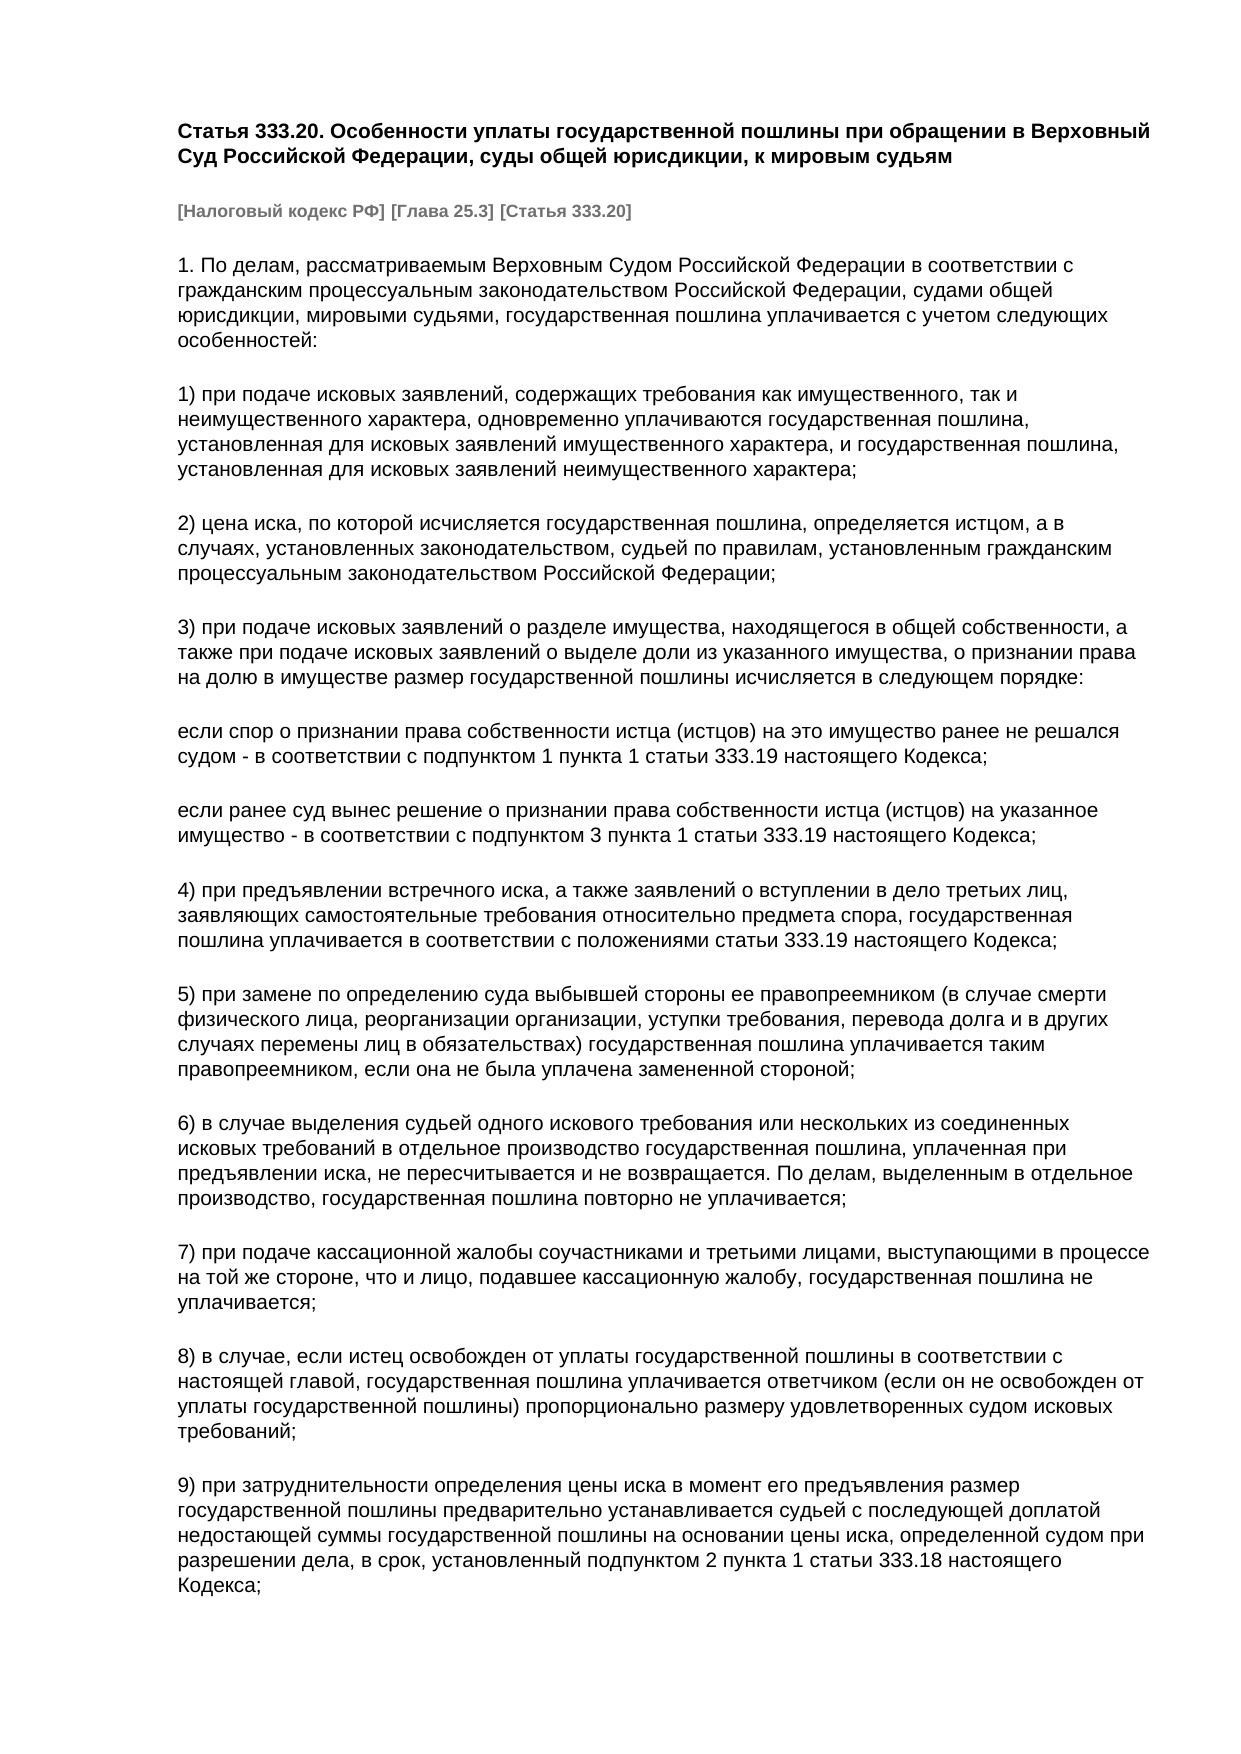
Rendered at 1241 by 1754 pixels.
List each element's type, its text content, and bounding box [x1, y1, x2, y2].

text 7) при подаче кассационной жалобы соучастниками и третьими лицами, выступающими в процессе на той же стороне, что и лицо, подавшее кассационную жалобу, государственная пошлина не уплачивается; [177, 1239, 1152, 1314]
text если спор о признании права собственности истца (истцов) на это имущество ранее не решался судом - в соответствии с подпунктом 1 пункта 1 статьи 333.19 настоящего Кодекса; [177, 718, 1152, 768]
text 2) цена иска, по которой исчисляется государственная пошлина, определяется истцом, а в случаях, установленных законодательством, судьей по правилам, установленным гражданским процессуальным законодательством Российской Федерации; [177, 510, 1152, 585]
text 4) при предъявлении встречного иска, а также заявлений о вступлении в дело третьих лиц, заявляющих самостоятельные требования относительно предмета спора, государственная пошлина уплачивается в соответствии с положениями статьи 333.19 настоящего Кодекса; [177, 876, 1152, 951]
text [Налоговый кодекс РФ] [Глава 25.3] [Статья 333.20] [177, 197, 1152, 222]
text Статья 333.20. Особенности уплаты государственной пошлины при обращении в Верховный Суд Российской Федерации, суды общей юрисдикции, к мировым судьям [177, 118, 1152, 168]
text 1) при подаче исковых заявлений, содержащих требования как имущественного, так и неимущественного характера, одновременно уплачиваются государственная пошлина, установленная для исковых заявлений имущественного характера, и государственная пошлина, установленная для исковых заявлений неимущественного характера; [177, 381, 1152, 481]
text 6) в случае выделения судьей одного искового требования или нескольких из соединенных исковых требований в отдельное производство государственная пошлина, уплаченная при предъявлении иска, не пересчитывается и не возвращается. По делам, выделенным в отдельное производство, государственная пошлина повторно не уплачивается; [177, 1110, 1152, 1210]
text 8) в случае, если истец освобожден от уплаты государственной пошлины в соответствии с настоящей главой, государственная пошлина уплачивается ответчиком (если он не освобожден от уплаты государственной пошлины) пропорционально размеру удовлетворенных судом исковых требований; [177, 1343, 1152, 1443]
text 1. По делам, рассматриваемым Верховным Судом Российской Федерации в соответствии с гражданским процессуальным законодательством Российской Федерации, судами общей юрисдикции, мировыми судьями, государственная пошлина уплачивается с учетом следующих особенностей: [177, 251, 1152, 351]
text если ранее суд вынес решение о признании права собственности истца (истцов) на указанное имущество - в соответствии с подпунктом 3 пункта 1 статьи 333.19 настоящего Кодекса; [177, 797, 1152, 847]
text 5) при замене по определению суда выбывшей стороны ее правопреемником (в случае смерти физического лица, реорганизации организации, уступки требования, перевода долга и в других случаях перемены лиц в обязательствах) государственная пошлина уплачивается таким правопреемником, если она не была уплачена замененной стороной; [177, 981, 1152, 1081]
text 3) при подаче исковых заявлений о разделе имущества, находящегося в общей собственности, а также при подаче исковых заявлений о выделе доли из указанного имущества, о признании права на долю в имуществе размер государственной пошлины исчисляется в следующем порядке: [177, 614, 1152, 689]
text 9) при затруднительности определения цены иска в момент его предъявления размер государственной пошлины предварительно устанавливается судьей с последующей доплатой недостающей суммы государственной пошлины на основании цены иска, определенной судом при разрешении дела, в срок, установленный подпунктом 2 пункта 1 статьи 333.18 настоящего Кодекса; [177, 1472, 1152, 1597]
